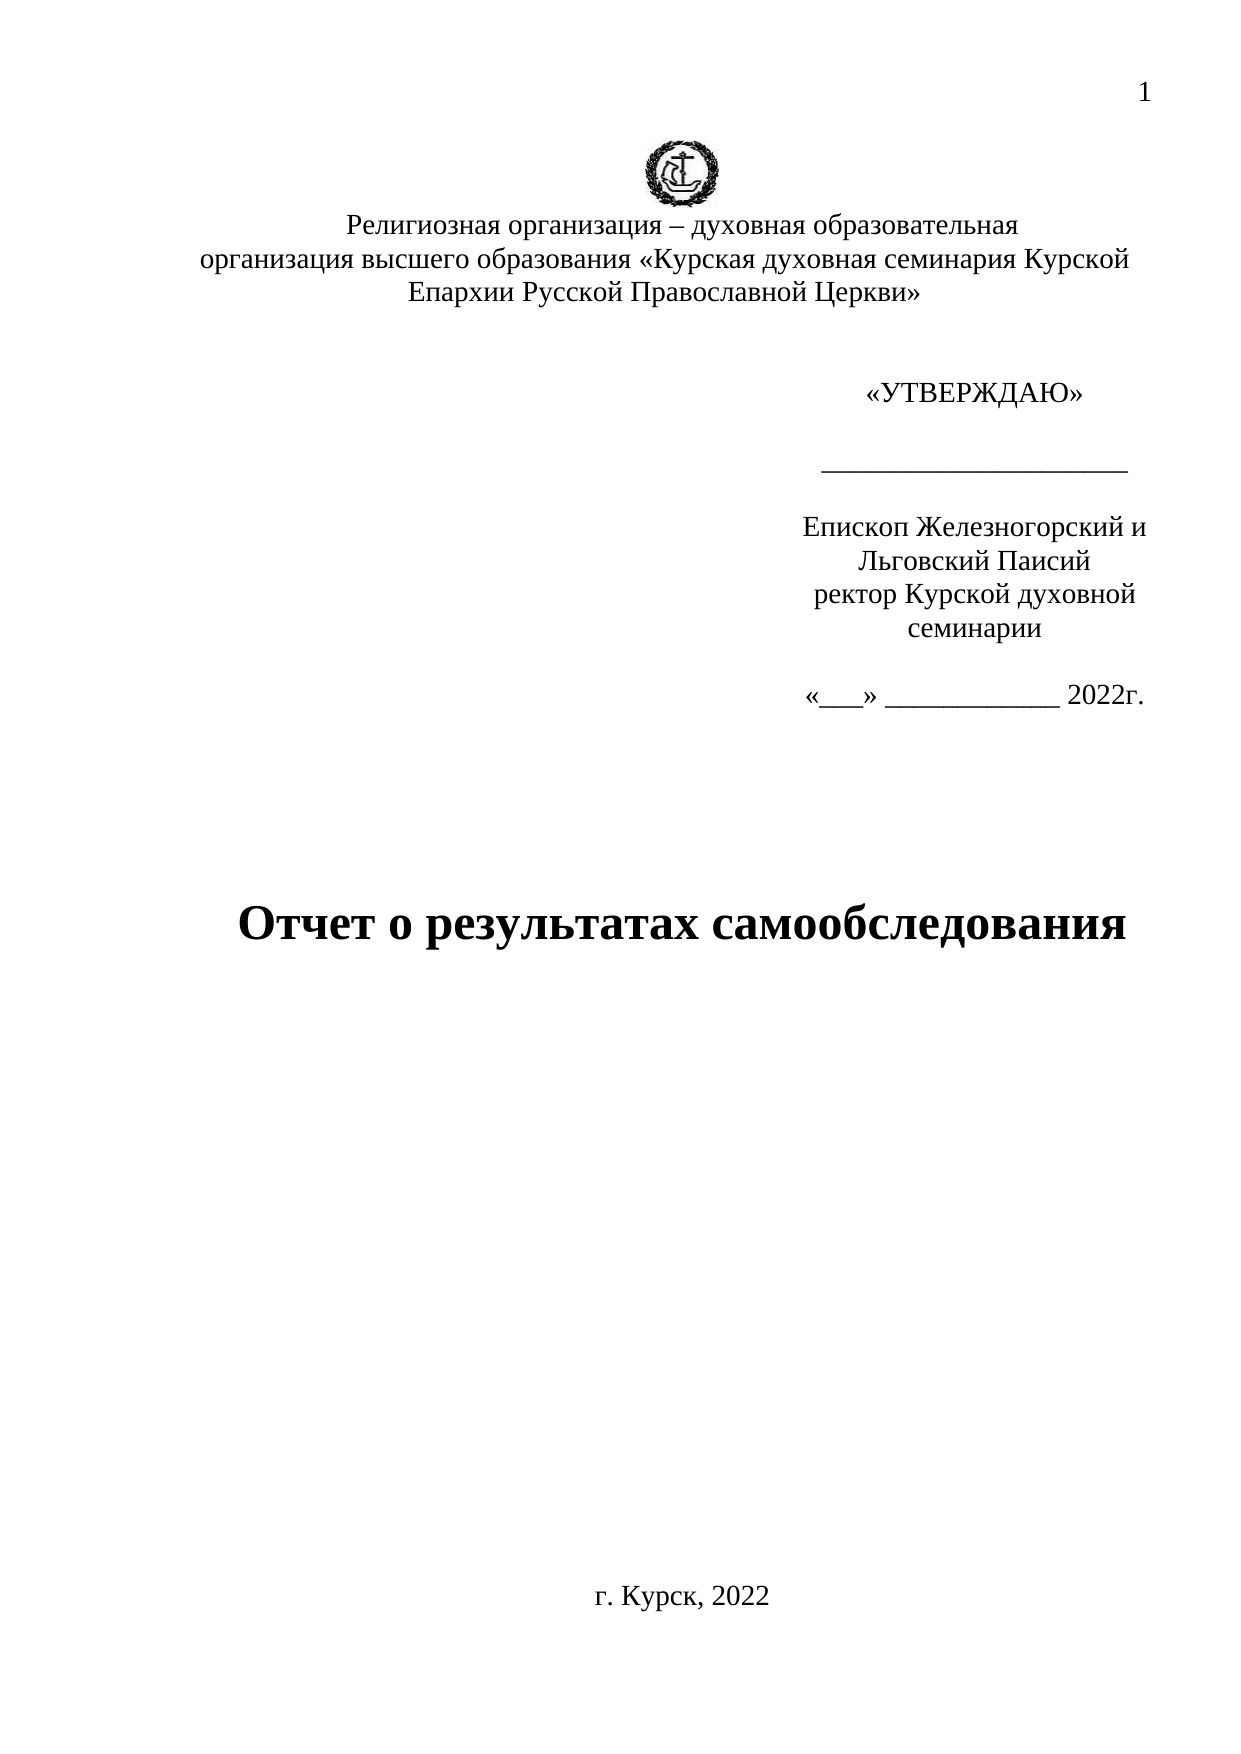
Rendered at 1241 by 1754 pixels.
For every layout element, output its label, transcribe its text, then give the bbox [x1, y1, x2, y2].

text «УТВЕРЖДАЮ» [797, 375, 1152, 408]
picture [645, 140, 719, 208]
text г. Курск, 2022 [177, 1578, 1152, 1611]
text Епископ Железногорский и Льговский Паисий [797, 509, 1152, 576]
text ректор Курской духовной семинарии [797, 576, 1152, 643]
text _____________________ [797, 442, 1152, 476]
text Религиозная организация – духовная образовательная организация высшего образования «Курская духовная семинария Курской Епархии Русской Православной Церкви» [177, 207, 1152, 308]
text Отчет о результатах самообследования [177, 892, 1152, 950]
text «___» ____________ 2022г. [797, 677, 1152, 710]
